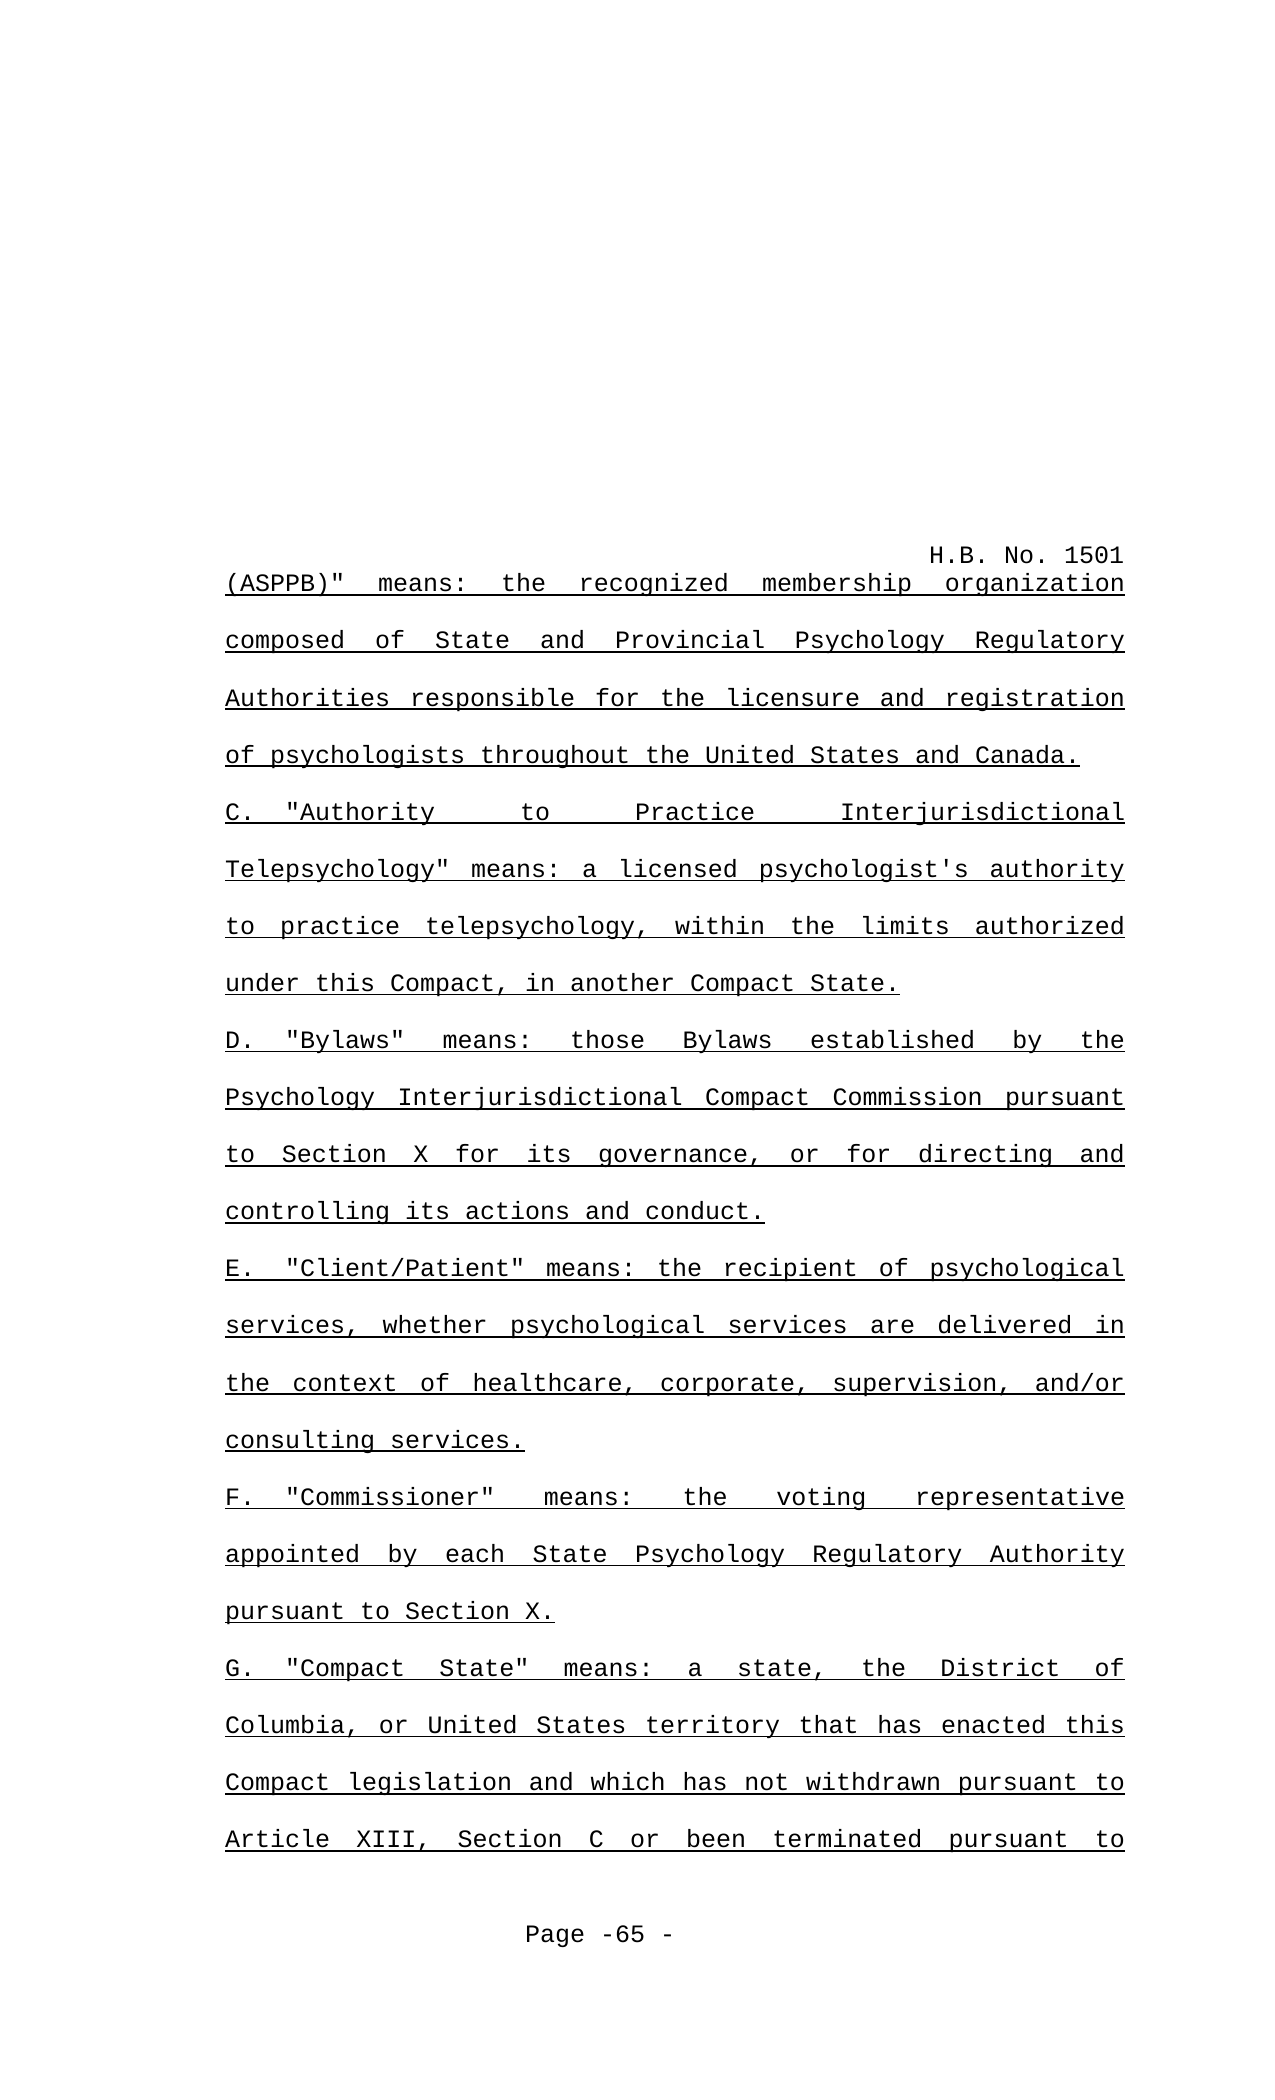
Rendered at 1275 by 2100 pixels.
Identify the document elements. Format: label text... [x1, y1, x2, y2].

text C. "Authority to Practice Interjurisdictional Telepsychology" means: a licensed psychologist's authority to practice telepsychology, within the limits authorized under this Compact, in another Compact State. [225, 824, 1125, 880]
text E. "Client/Patient" means: the recipient of psychological services, whether psychological services are delivered in the context of healthcare, corporate, supervision, and/or consulting services. [225, 1395, 1125, 1456]
text C. "Authority to Practice Interjurisdictional Telepsychology" means: a licensed psychologist's authority to practice telepsychology, within the limits authorized under this Compact, in another Compact State. [225, 799, 1125, 822]
text E. "Client/Patient" means: the recipient of psychological services, whether psychological services are delivered in the context of healthcare, corporate, supervision, and/or consulting services. [225, 1256, 1125, 1279]
text F. "Commissioner" means: the voting representative appointed by each State Psychology Regulatory Authority pursuant to Section X. [225, 1566, 1125, 1627]
text F. "Commissioner" means: the voting representative appointed by each State Psychology Regulatory Authority pursuant to Section X. [225, 1509, 1125, 1565]
text D. "Bylaws" means: those Bylaws established by the Psychology Interjurisdictional Compact Commission pursuant to Section X for its governance, or for directing and controlling its actions and conduct. [225, 1027, 1125, 1051]
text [225, 1795, 1125, 1850]
text D. "Bylaws" means: those Bylaws established by the Psychology Interjurisdictional Compact Commission pursuant to Section X for its governance, or for directing and controlling its actions and conduct. [225, 1052, 1125, 1108]
text E. "Client/Patient" means: the recipient of psychological services, whether psychological services are delivered in the context of healthcare, corporate, supervision, and/or consulting services. [225, 1281, 1125, 1336]
text C. "Authority to Practice Interjurisdictional Telepsychology" means: a licensed psychologist's authority to practice telepsychology, within the limits authorized under this Compact, in another Compact State. [225, 938, 1125, 999]
text C. "Authority to Practice Interjurisdictional Telepsychology" means: a licensed psychologist's authority to practice telepsychology, within the limits authorized under this Compact, in another Compact State. [225, 881, 1125, 937]
text F. "Commissioner" means: the voting representative appointed by each State Psychology Regulatory Authority pursuant to Section X. [225, 1484, 1125, 1508]
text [225, 571, 1125, 594]
text E. "Client/Patient" means: the recipient of psychological services, whether psychological services are delivered in the context of healthcare, corporate, supervision, and/or consulting services. [225, 1338, 1125, 1393]
text D. "Bylaws" means: those Bylaws established by the Psychology Interjurisdictional Compact Commission pursuant to Section X for its governance, or for directing and controlling its actions and conduct. [225, 1110, 1125, 1165]
text D. "Bylaws" means: those Bylaws established by the Psychology Interjurisdictional Compact Commission pursuant to Section X for its governance, or for directing and controlling its actions and conduct. [225, 1167, 1125, 1227]
